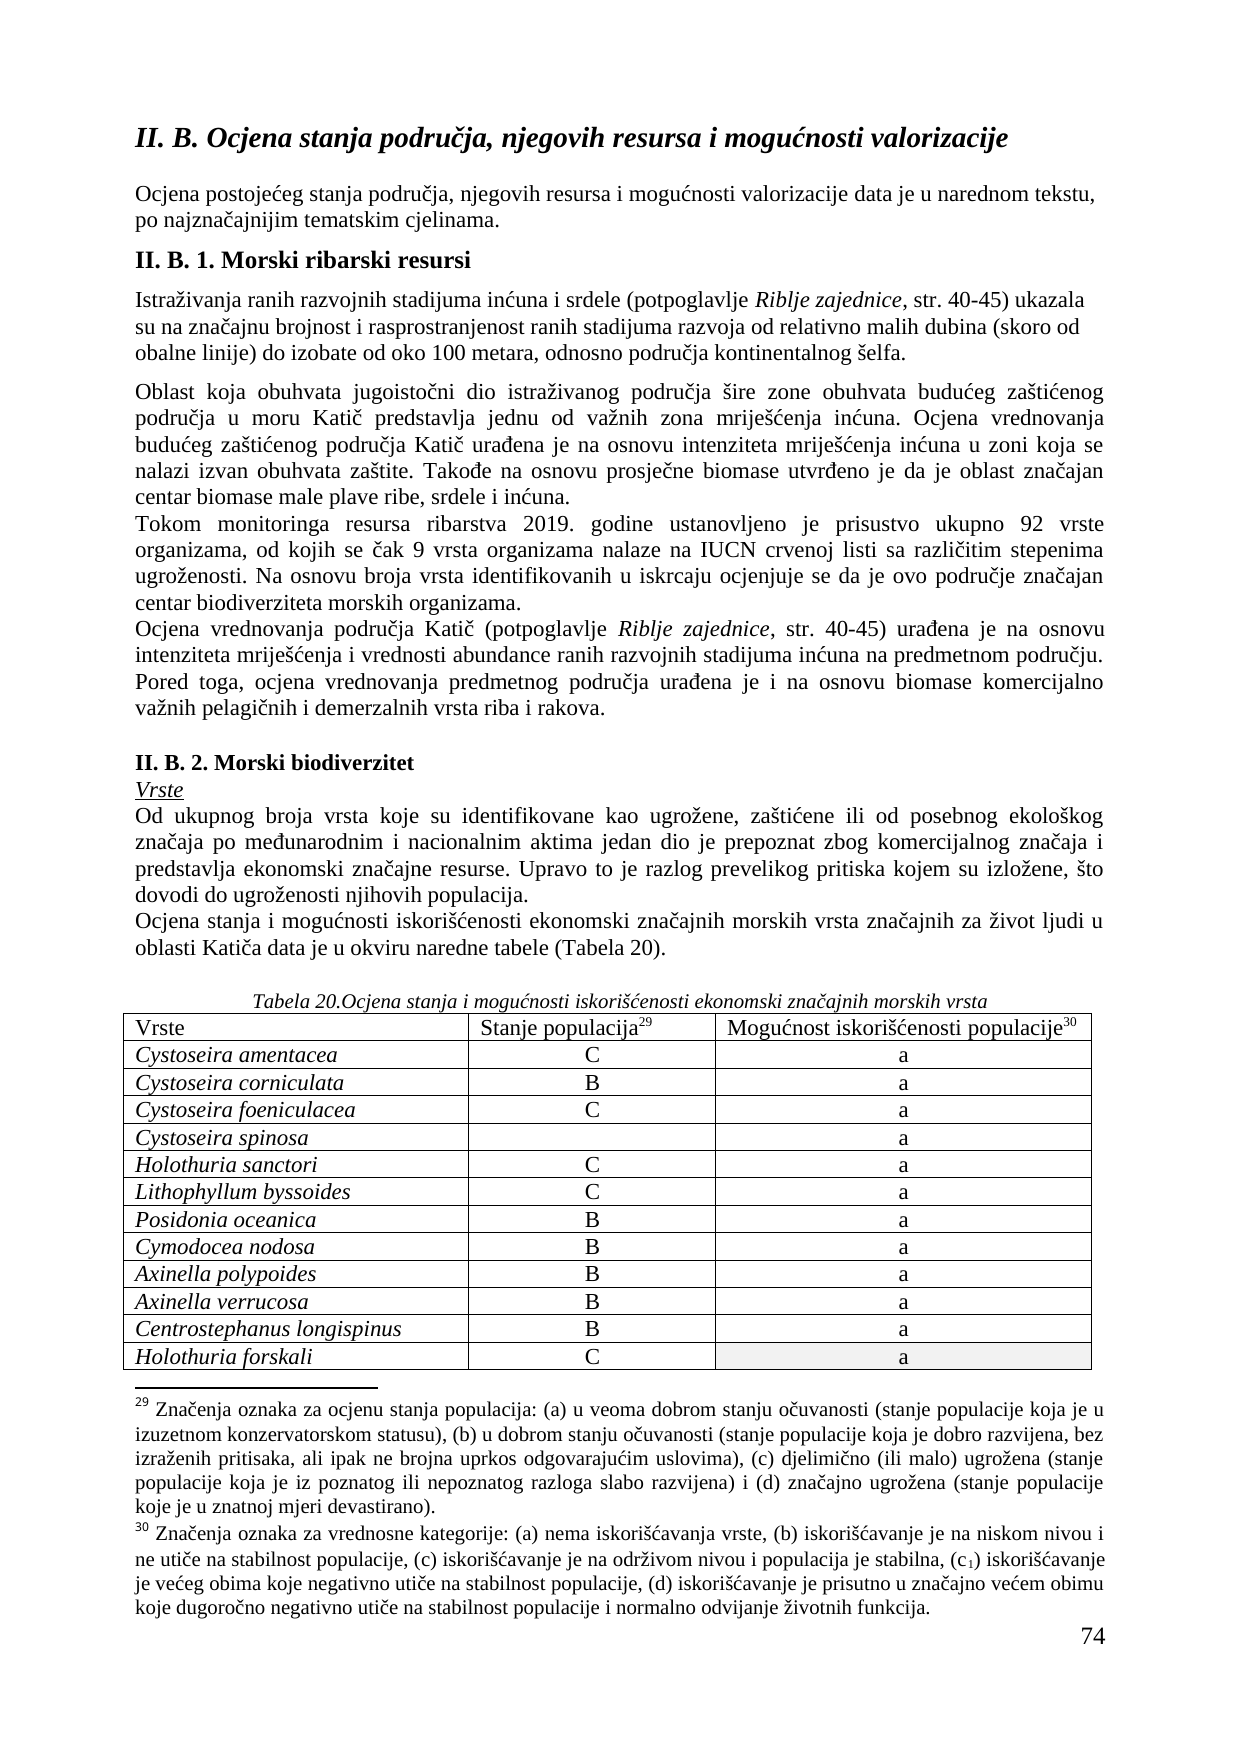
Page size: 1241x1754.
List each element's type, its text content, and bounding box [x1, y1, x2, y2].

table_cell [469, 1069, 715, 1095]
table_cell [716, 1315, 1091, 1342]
text Ocjena postojećeg stanja područja, njegovih resursa i mogućnosti valorizacije data je u narednom tekstu, po najznačajnijim tematskim cjelinama. [135, 180, 1105, 233]
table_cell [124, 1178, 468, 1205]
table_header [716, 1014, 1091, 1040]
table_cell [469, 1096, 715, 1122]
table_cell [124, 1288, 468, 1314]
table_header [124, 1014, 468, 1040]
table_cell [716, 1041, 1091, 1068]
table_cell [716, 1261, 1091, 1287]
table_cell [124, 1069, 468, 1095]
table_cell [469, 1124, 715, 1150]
text II. B. 2. Morski biodiverzitet [135, 749, 1105, 776]
text Ocjena stanja i mogućnosti iskorišćenosti ekonomski značajnih morskih vrsta značajnih za život ljudi u oblasti Katiča data je u okviru naredne tabele (Tabela 20). [135, 907, 1105, 960]
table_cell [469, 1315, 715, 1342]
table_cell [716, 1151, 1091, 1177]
text II. B. Ocjena stanja područja, njegovih resursa i mogućnosti valorizacije [135, 120, 1105, 153]
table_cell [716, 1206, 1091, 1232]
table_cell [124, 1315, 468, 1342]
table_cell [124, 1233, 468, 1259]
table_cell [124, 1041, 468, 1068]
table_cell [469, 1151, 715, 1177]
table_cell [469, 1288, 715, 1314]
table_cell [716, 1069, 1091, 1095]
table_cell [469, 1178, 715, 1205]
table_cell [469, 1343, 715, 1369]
text Ocjena vrednovanja područja Katič (potpoglavlje Riblje zajednice, str. 40-45) urađena je na osnovu intenziteta mriješćenja i vrednosti abundance ranih razvojnih stadijuma inćuna na predmetnom području. Pored toga, ocjena vrednovanja predmetnog područja urađena je i na osnovu biomase komercijalno važnih pelagičnih i demerzalnih vrsta riba i rakova. [135, 615, 1105, 721]
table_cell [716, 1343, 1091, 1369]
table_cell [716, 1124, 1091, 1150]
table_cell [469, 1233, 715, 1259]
text Od ukupnog broja vrsta koje su identifikovane kao ugrožene, zaštićene ili od posebnog ekološkog značaja po međunarodnim i nacionalnim aktima jedan dio je prepoznat zbog komercijalnog značaja i predstavlja ekonomski značajne resurse. Upravo to je razlog prevelikog pritiska kojem su izložene, što dovodi do ugroženosti njihovih populacija. [135, 802, 1105, 907]
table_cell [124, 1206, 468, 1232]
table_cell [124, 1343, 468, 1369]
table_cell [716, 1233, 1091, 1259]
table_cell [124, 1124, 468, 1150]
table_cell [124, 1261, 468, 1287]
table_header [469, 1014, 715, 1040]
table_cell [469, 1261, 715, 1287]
text Istraživanja ranih razvojnih stadijuma inćuna i srdele (potpoglavlje Riblje zajednice, str. 40-45) ukazala su na značajnu brojnost i rasprostranjenost ranih stadijuma razvoja od relativno malih dubina (skoro od obalne linije) do izobate od oko 100 metara, odnosno područja kontinentalnog šelfa. [135, 286, 1105, 365]
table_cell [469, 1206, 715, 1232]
text Vrste [135, 776, 1105, 802]
text Tabela 20.Ocjena stanja i mogućnosti iskorišćenosti ekonomski značajnih morskih vrsta [135, 989, 1105, 1013]
text Oblast koja obuhvata jugoistočni dio istraživanog područja šire zone obuhvata budućeg zaštićenog područja u moru Katič predstavlja jednu od važnih zona mriješćenja inćuna. Ocjena vrednovanja budućeg zaštićenog područja Katič urađena je na osnovu intenziteta mriješćenja inćuna u zoni koja se nalazi izvan obuhvata zaštite. Takođe na osnovu prosječne biomase utvrđeno je da je oblast značajan centar biomase male plave ribe, srdele i inćuna. [135, 378, 1105, 510]
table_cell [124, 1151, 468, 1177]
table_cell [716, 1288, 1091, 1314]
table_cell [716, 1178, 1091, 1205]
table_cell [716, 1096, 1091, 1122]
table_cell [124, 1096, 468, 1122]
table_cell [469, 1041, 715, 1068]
text II. B. 1. Morski ribarski resursi [135, 245, 1105, 274]
text Tokom monitoringa resursa ribarstva 2019. godine ustanovljeno je prisustvo ukupno 92 vrste organizama, od kojih se čak 9 vrsta organizama nalaze na IUCN crvenoj listi sa različitim stepenima ugroženosti. Na osnovu broja vrsta identifikovanih u iskrcaju ocjenjuje se da je ovo područje značajan centar biodiverziteta morskih organizama. [135, 510, 1105, 615]
